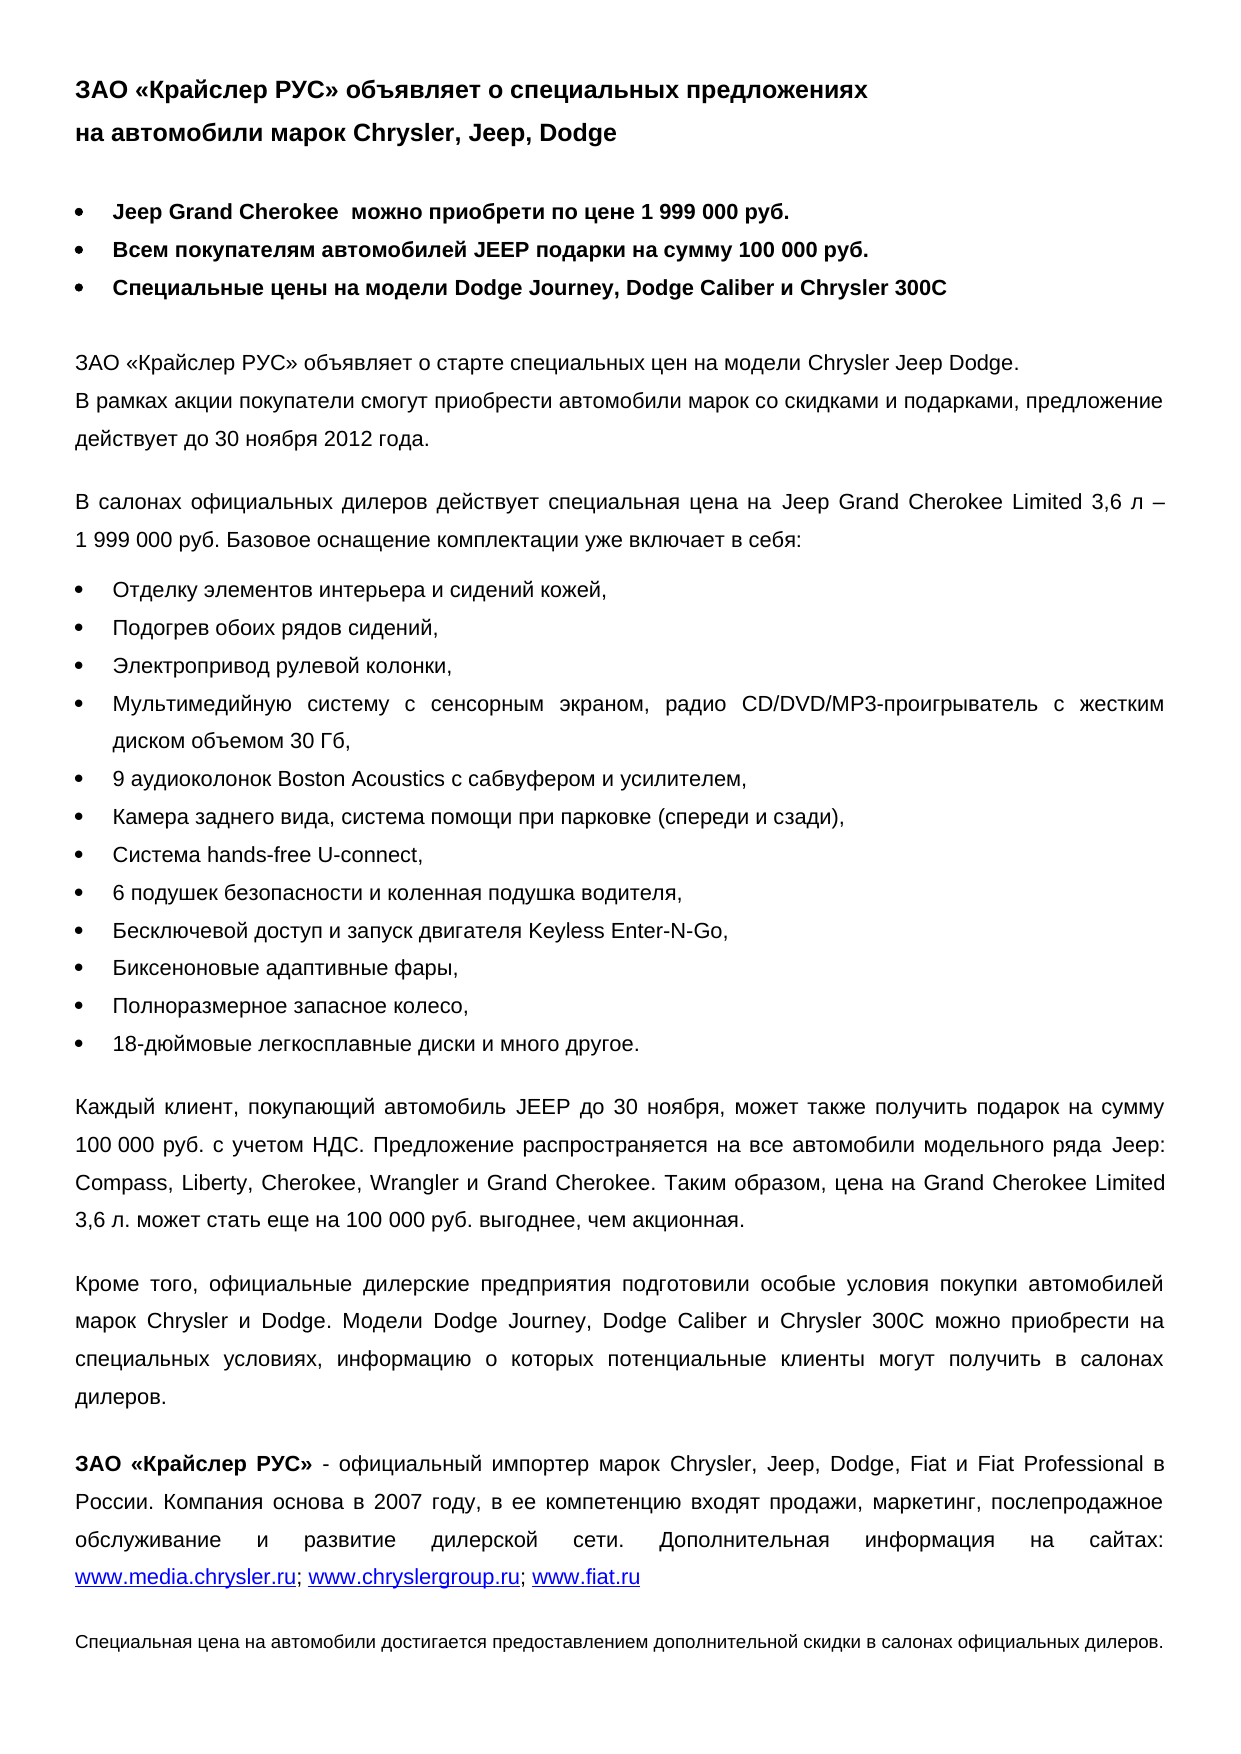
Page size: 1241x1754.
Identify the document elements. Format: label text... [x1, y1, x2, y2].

text В рамках акции покупатели смогут приобрести автомобили марок со скидками и подарками, предложение действует до 30 ноября 2012 года. [75, 388, 1165, 451]
list Jeep Grand Cherokee можно приобрети по цене 1 999 000 руб. [75, 199, 1165, 224]
list Система hands-free U-connect, [75, 842, 1165, 867]
text Кроме того, официальные дилерские предприятия подготовили особые условия покупки автомобилей марок Chrysler и Dodge. Модели Dodge Journey, Dodge Caliber и Chrysler 300C можно приобрести на специальных условиях, информацию о которых потенциальные клиенты могут получить в салонах дилеров. [75, 1270, 1165, 1409]
list 9 аудиоколонок Boston Acoustics с сабвуфером и усилителем, [75, 766, 1165, 791]
list Камера заднего вида, система помощи при парковке (спереди и сзади), [75, 804, 1165, 829]
text ЗАО «Крайслер РУС» - официальный импортер марок Chrysler, Jeep, Dodge, Fiat и Fiat Professional в России. Компания основа в 2007 году, в ее компетенцию входят продажи, маркетинг, послепродажное обслуживание и развитие дилерской сети. Дополнительная информация на сайтах: www.media.chrysler.ru; www.chryslergroup.ru; www.fiat.ru [75, 1451, 1165, 1589]
list Полноразмерное запасное колесо, [75, 993, 1165, 1018]
text ЗАО «Крайслер РУС» объявляет о специальных предложениях [75, 75, 1165, 104]
list 18-дюймовые легкосплавные диски и много другое. [75, 1031, 1165, 1056]
text Специальная цена на автомобили достигается предоставлением дополнительной скидки в салонах официальных дилеров. [75, 1631, 1165, 1653]
text на автомобили марок Chrysler, Jeep, Dodge [75, 118, 1165, 147]
list Отделку элементов интерьера и сидений кожей, [75, 577, 1165, 602]
list Подогрев обоих рядов сидений, [75, 615, 1165, 640]
text Каждый клиент, покупающий автомобиль JEEP до 30 ноября, может также получить подарок на сумму 100 000 руб. с учетом НДС. Предложение распространяется на все автомобили модельного ряда Jeep: Compass, Liberty, Cherokee, Wrangler и Grand Cherokee. Таким образом, цена на Grand Cherokee Limited 3,6 л. может стать еще на 100 000 руб. выгоднее, чем акционная. [75, 1094, 1165, 1233]
list Мультимедийную систему с сенсорным экраном, радио CD/DVD/MP3-проигрыватель с жестким диском объемом 30 Гб, [75, 691, 1165, 754]
list 6 подушек безопасности и коленная подушка водителя, [75, 880, 1165, 905]
text В салонах официальных дилеров действует специальная цена на Jeep Grand Cherokee Limited 3,6 л – 1 999 000 руб. Базовое оснащение комплектации уже включает в себя: [75, 489, 1165, 552]
list Электропривод рулевой колонки, [75, 653, 1165, 678]
list Бесключевой доступ и запуск двигателя Keyless Enter-N-Go, [75, 917, 1165, 943]
list Всем покупателям автомобилей JEEP подарки на сумму 100 000 руб. [75, 237, 1165, 262]
list Биксеноновые адаптивные фары, [75, 955, 1165, 981]
list Специальные цены на модели Dodge Journey, Dodge Caliber и Chrysler 300C [75, 275, 1165, 300]
text ЗАО «Крайслер РУС» объявляет о старте специальных цен на модели Chrysler Jeep Dodge. [75, 350, 1165, 376]
